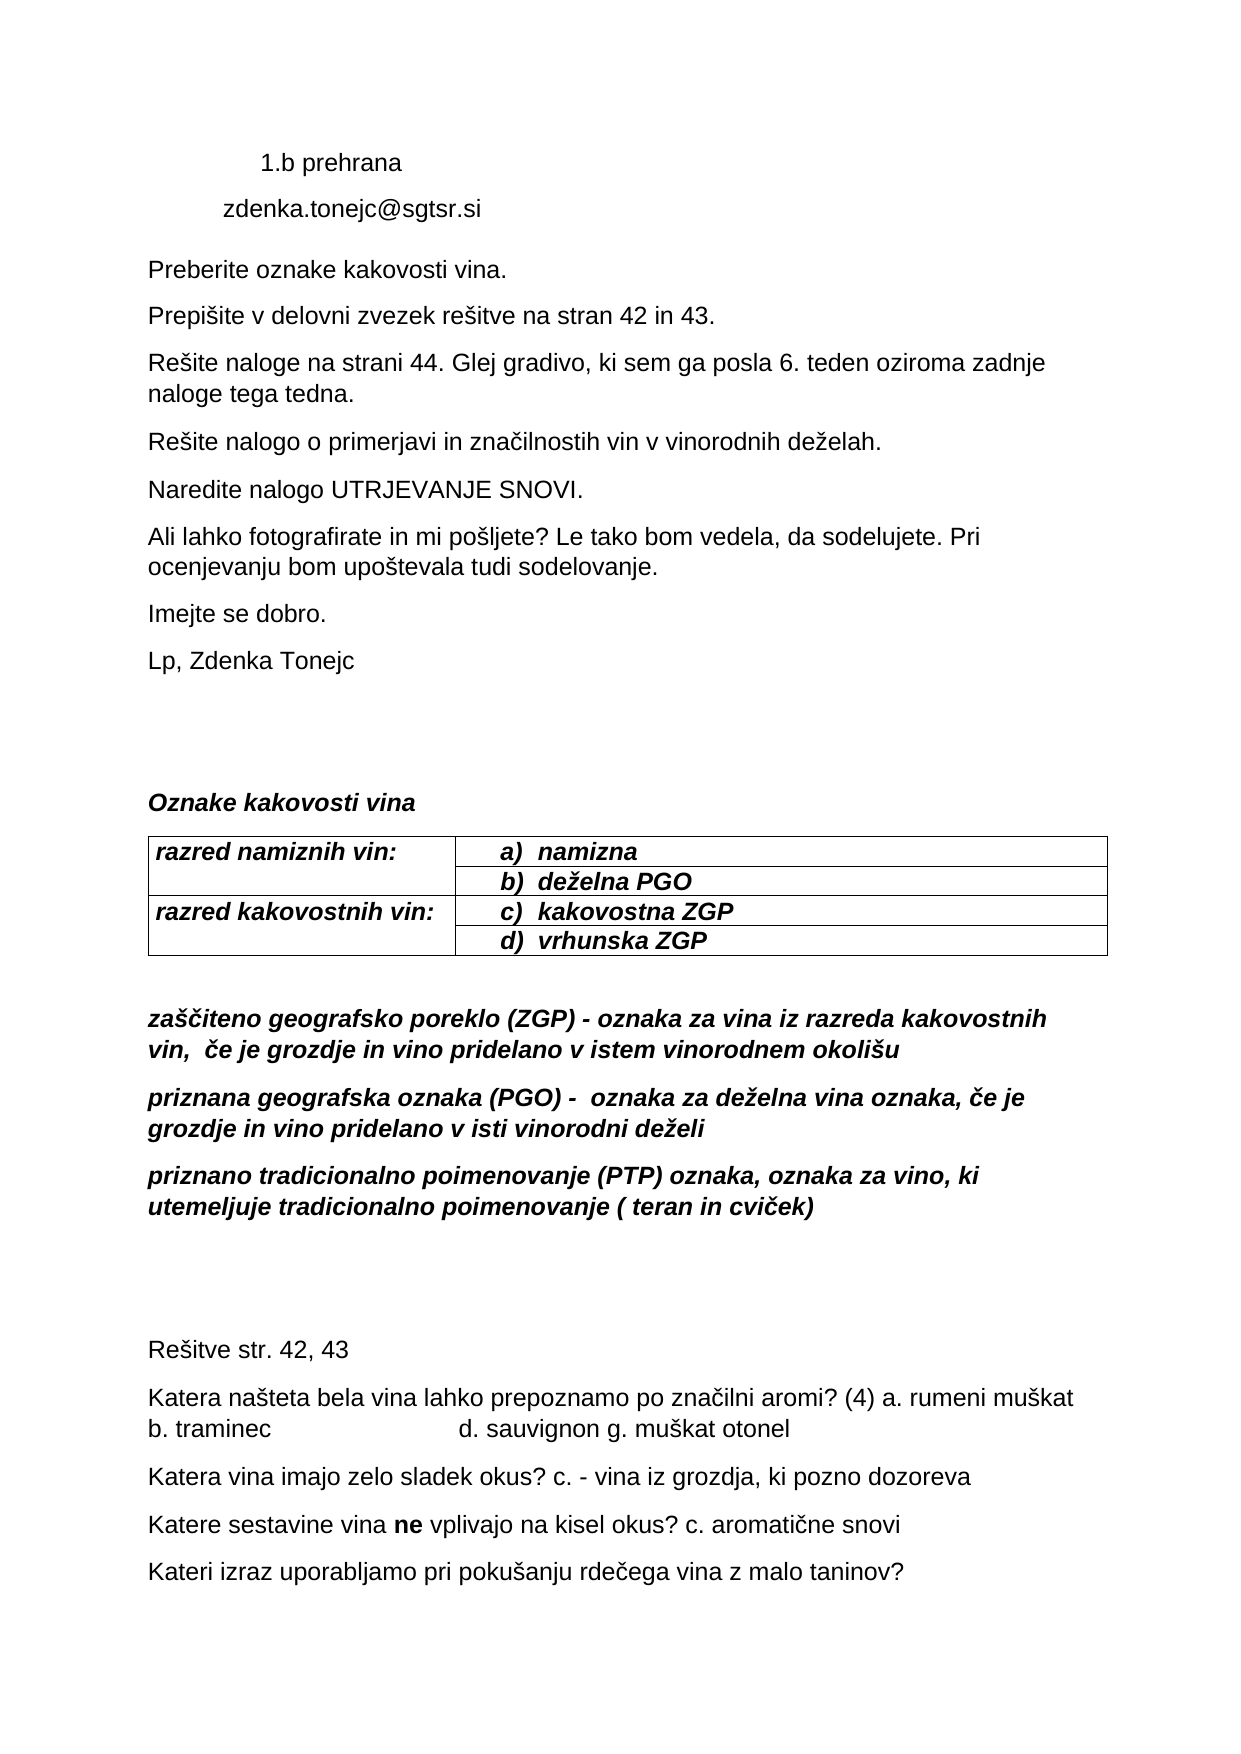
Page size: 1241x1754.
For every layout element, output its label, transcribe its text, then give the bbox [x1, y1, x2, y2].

text Kateri izraz uporabljamo pri pokušanju rdečega vina z malo taninov? [148, 1557, 1093, 1586]
table_cell kakovostna ZGP [456, 896, 1107, 925]
text zaščiteno geografsko poreklo (ZGP) - oznaka za vina iz razreda kakovostnih vin, če je grozdje in vino pridelano v istem vinorodnem okolišu [148, 1004, 1093, 1063]
text Imejte se dobro. [148, 599, 1093, 628]
text Rešite nalogo o primerjavi in značilnostih vin v vinorodnih deželah. [148, 427, 1093, 456]
text Katera našteta bela vina lahko prepoznamo po značilni aromi? (4) a. rumeni muškat b. traminec d. sauvignon g. muškat otonel [148, 1383, 1093, 1443]
list 1.b prehrana [260, 148, 1093, 176]
text Lp, Zdenka Tonejc [148, 646, 1093, 675]
table_cell deželna PGO [456, 867, 1107, 895]
text Rešite naloge na strani 44. Glej gradivo, ki sem ga posla 6. teden oziroma zadnje naloge tega tedna. [148, 348, 1093, 408]
text zdenka.tonejc@sgtsr.si [223, 194, 1093, 223]
text Preberite oznake kakovosti vina. [148, 254, 1093, 283]
table_cell vrhunska ZGP [456, 926, 1107, 955]
table_header namizna [456, 837, 1107, 866]
text Katera vina imajo zelo sladek okus? c. - vina iz grozdja, ki pozno dozoreva [148, 1462, 1093, 1491]
text Oznake kakovosti vina [148, 788, 1093, 817]
text priznana geografska oznaka (PGO) - oznaka za deželna vina oznaka, če je grozdje in vino pridelano v isti vinorodni deželi [148, 1082, 1093, 1142]
text Katere sestavine vina ne vplivajo na kisel okus? c. aromatične snovi [148, 1509, 1093, 1538]
text Rešitve str. 42, 43 [148, 1335, 1093, 1364]
text Naredite nalogo UTRJEVANJE SNOVI. [148, 474, 1093, 503]
table_cell razred kakovostnih vin: [149, 896, 455, 955]
text priznano tradicionalno poimenovanje (PTP) oznaka, oznaka za vino, ki utemeljuje tradicionalno poimenovanje ( teran in cviček) [148, 1161, 1093, 1221]
text Ali lahko fotografirate in mi pošljete? Le tako bom vedela, da sodelujete. Pri ocenjevanju bom upoštevala tudi sodelovanje. [148, 522, 1093, 581]
text Prepišite v delovni zvezek rešitve na stran 42 in 43. [148, 301, 1093, 330]
table_header razred namiznih vin: [149, 837, 455, 895]
